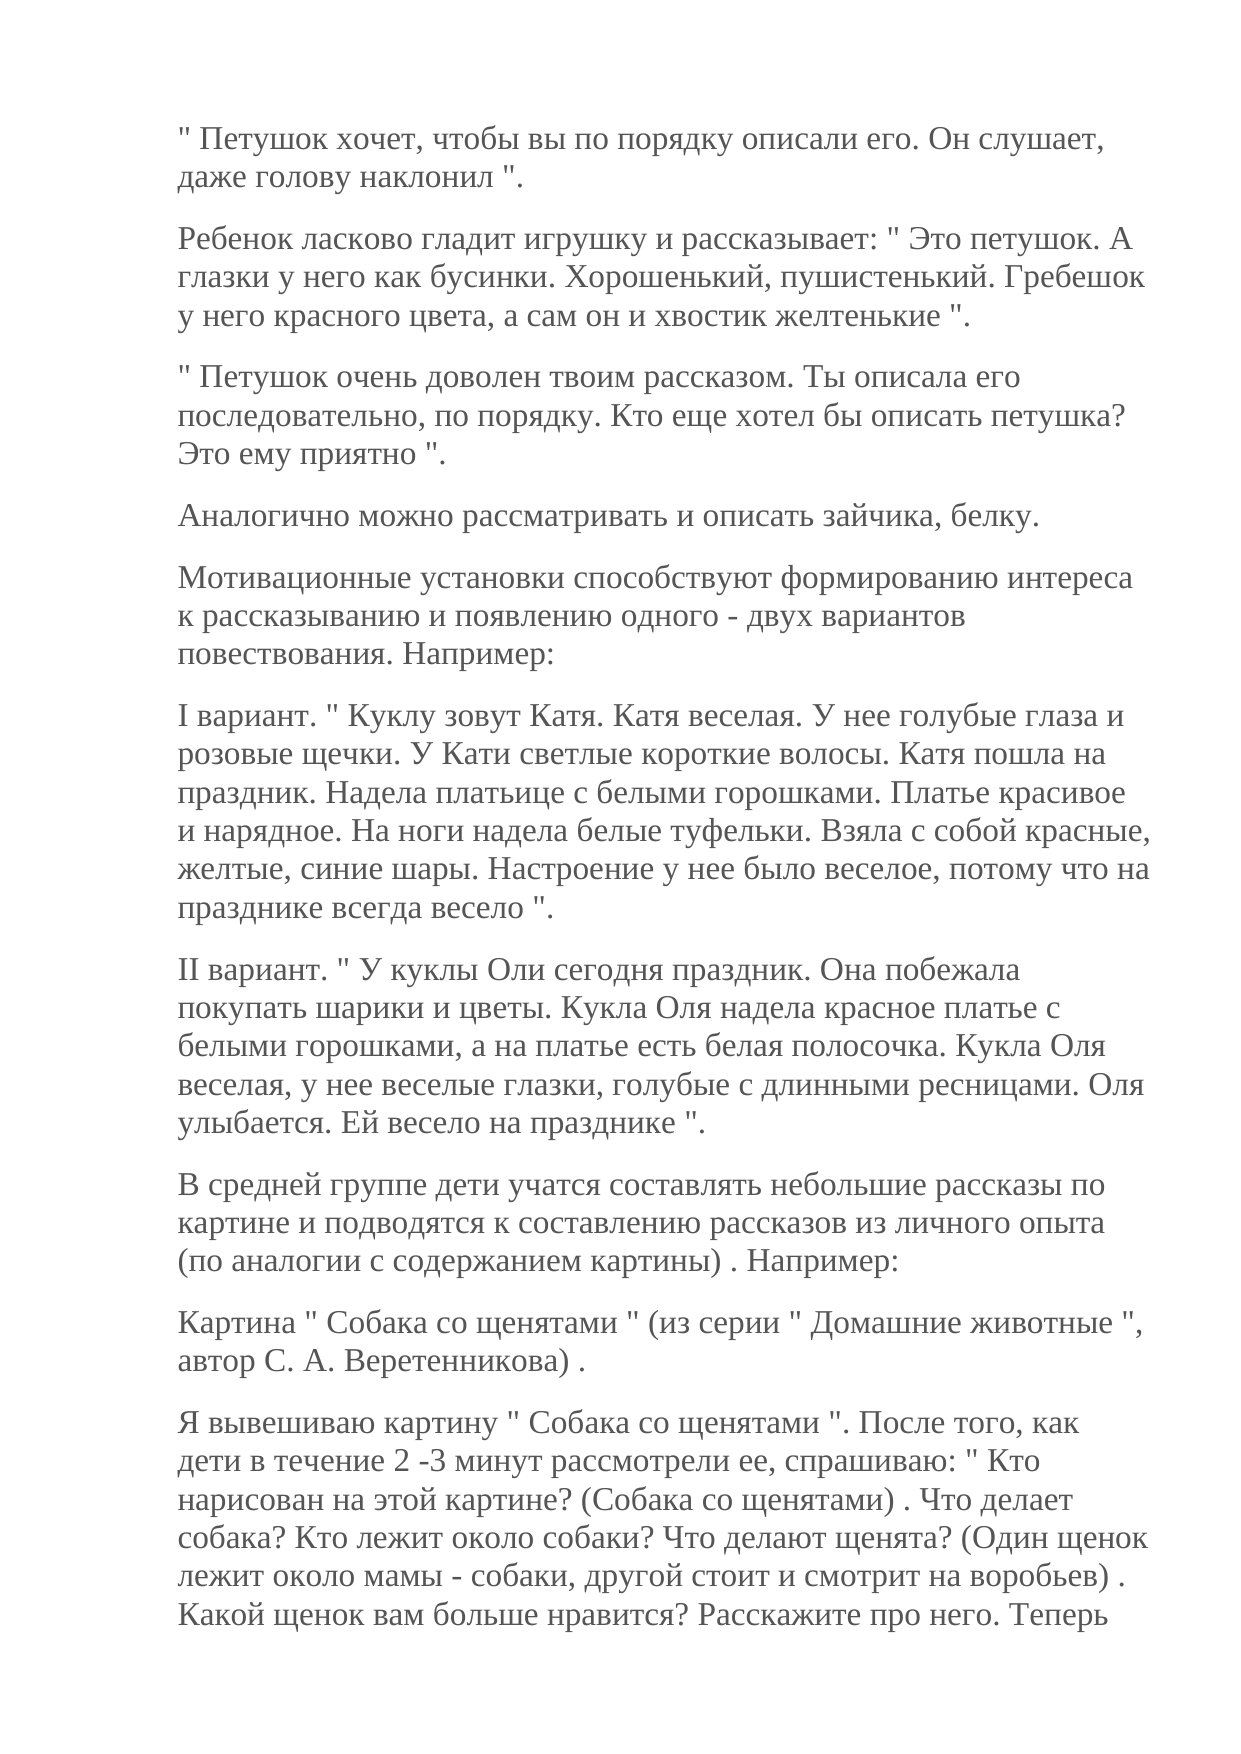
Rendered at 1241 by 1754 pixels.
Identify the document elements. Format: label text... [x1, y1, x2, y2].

text II вариант. " У куклы Оли сегодня праздник. Она побежала покупать шарики и цветы. Кукла Оля надела красное платье с белыми горошками, а на платье есть белая полосочка. Кукла Оля веселая, у нее веселые глазки, голубые с длинными ресницами. Оля улыбается. Ей весело на празднике ". [177, 949, 1152, 1140]
text Мотивационные установки способствуют формированию интереса к рассказыванию и появлению одного - двух вариантов повествования. Например: [177, 557, 1152, 672]
text Картина " Собака со щенятами " (из серии " Домашние животные ", автор С. А. Веретенникова) . [177, 1302, 1152, 1379]
text " Петушок очень доволен твоим рассказом. Ты описала его последовательно, по порядку. Кто еще хотел бы описать петушка? Это ему приятно ". [177, 357, 1152, 472]
text " Петушок хочет, чтобы вы по порядку описали его. Он слушает, даже голову наклонил ". [177, 118, 1152, 195]
text Ребенок ласково гладит игрушку и рассказывает: " Это петушок. А глазки у него как бусинки. Хорошенький, пушистенький. Гребешок у него красного цвета, а сам он и хвостик желтенькие ". [177, 218, 1152, 333]
text I вариант. " Куклу зовут Катя. Катя веселая. У нее голубые глаза и розовые щечки. У Кати светлые короткие волосы. Катя пошла на праздник. Надела платьице с белыми горошками. Платье красивое и нарядное. На ноги надела белые туфельки. Взяла с собой красные, желтые, синие шары. Настроение у нее было веселое, потому что на празднике всегда весело ". [177, 695, 1152, 925]
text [177, 1402, 1152, 1632]
text Аналогично можно рассматривать и описать зайчика, белку. [177, 495, 1152, 533]
text В средней группе дети учатся составлять небольшие рассказы по картине и подводятся к составлению рассказов из личного опыта (по аналогии с содержанием картины) . Например: [177, 1164, 1152, 1279]
